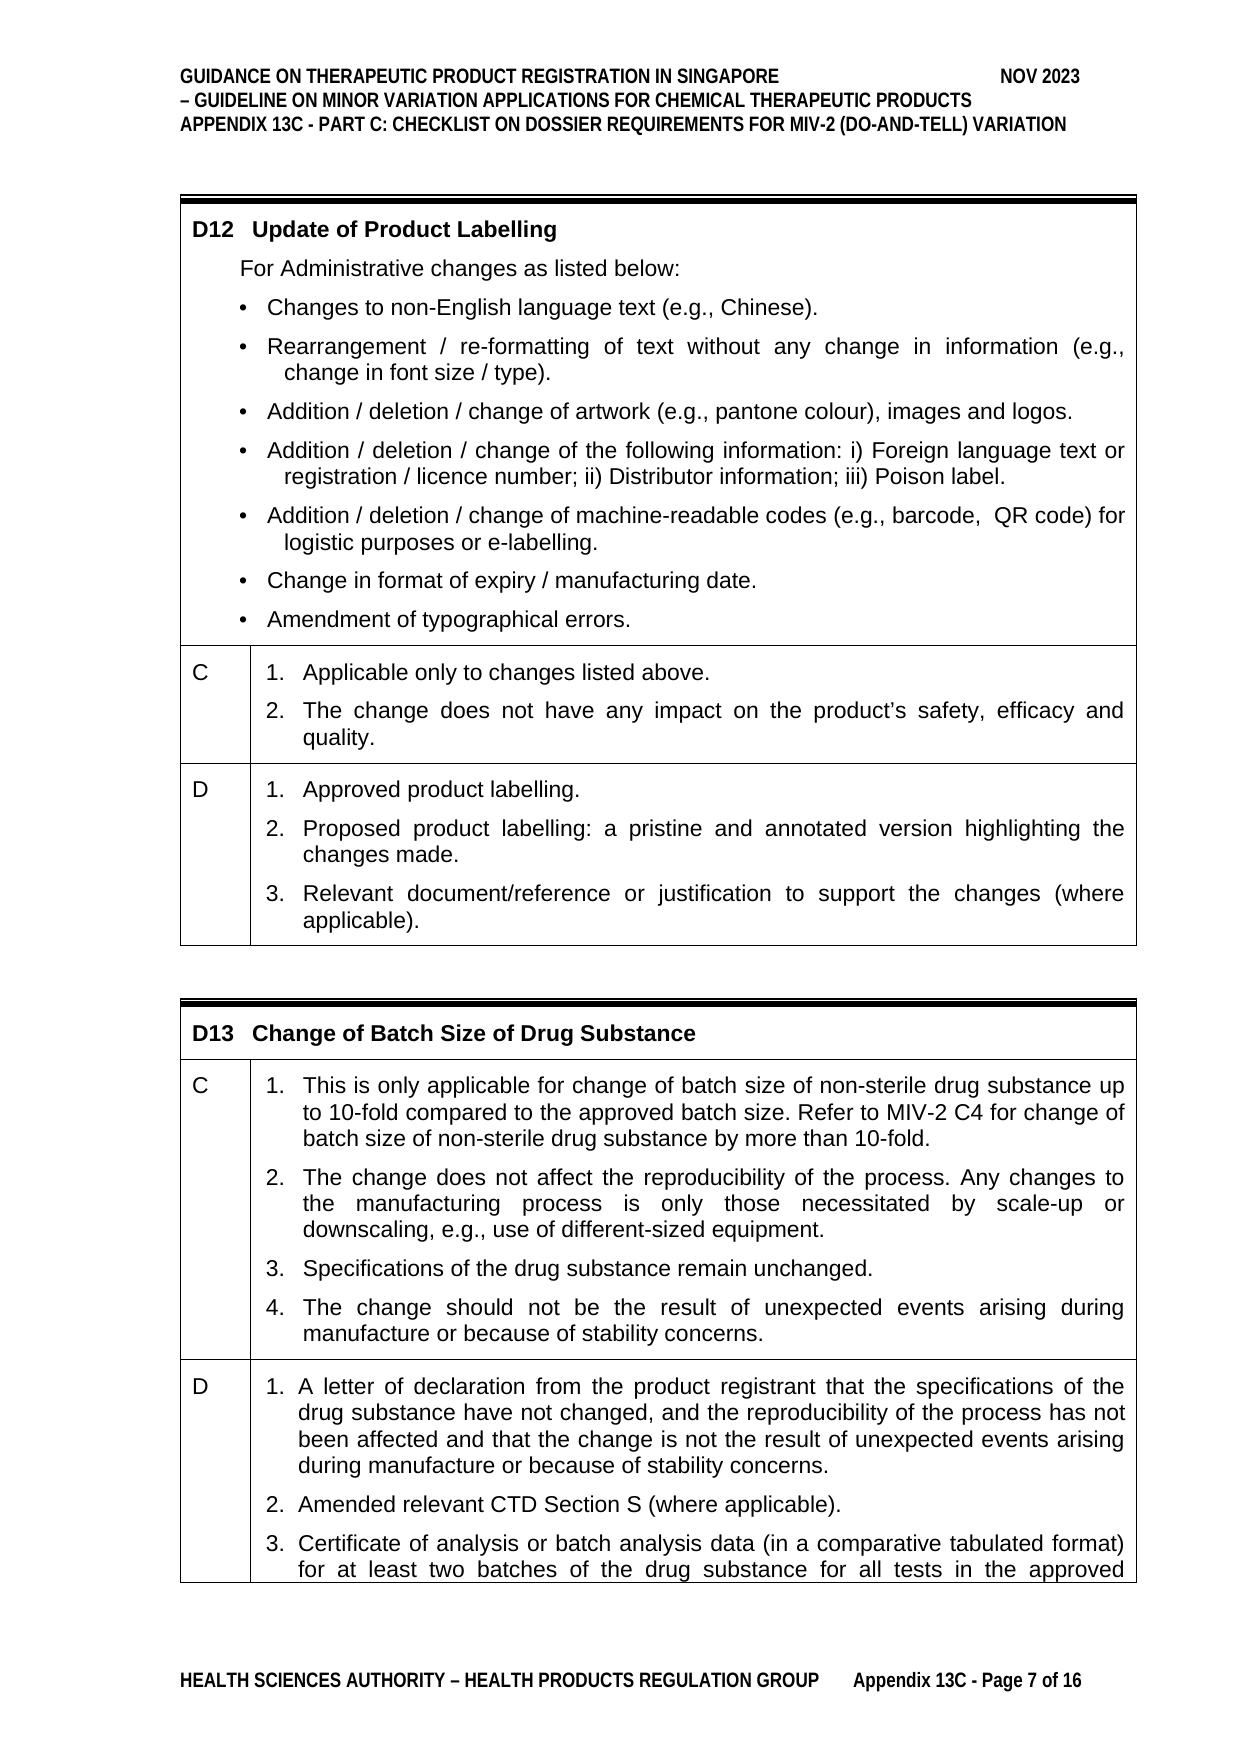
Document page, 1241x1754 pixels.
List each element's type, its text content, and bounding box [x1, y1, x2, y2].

table_header D13 Change of Batch Size of Drug Substance [181, 1007, 1136, 1058]
table_cell C [181, 1060, 250, 1359]
table_header D12 Update of Product Labelling For Administrative changes as listed below: Changes to non-English language text (e.g., Chinese). Rearrangement / re-formatting of text without any change in information (e.g., change in font size / type). Addition / deletion / change of artwork (e.g., pantone colour), images and logos. Addition / deletion / change of the following information: i) Foreign language text or registration / licence number; ii) Distributor information; iii) Poison label. Addition / deletion / change of machine-readable codes (e.g., barcode, QR code) for logistic purposes or e-labelling. Change in format of expiry / manufacturing date. Amendment of typographical errors. [181, 204, 1136, 645]
table_cell Approved product labelling. Proposed product labelling: a pristine and annotated version highlighting the changes made. Relevant document/reference or justification to support the changes (where applicable). [251, 764, 1136, 945]
table_cell D [181, 1360, 250, 1582]
table_cell D [181, 764, 250, 945]
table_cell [251, 1360, 1136, 1582]
table_cell This is only applicable for change of batch size of non-sterile drug substance up to 10-fold compared to the approved batch size. Refer to MIV-2 C4 for change of batch size of non-sterile drug substance by more than 10-fold. The change does not affect the reproducibility of the process. Any changes to the manufacturing process is only those necessitated by scale-up or downscaling, e.g., use of different-sized equipment. Specifications of the drug substance remain unchanged. The change should not be the result of unexpected events arising during manufacture or because of stability concerns. [251, 1060, 1136, 1359]
table_cell Applicable only to changes listed above. The change does not have any impact on the product’s safety, efficacy and quality. [251, 646, 1136, 763]
table_cell C [181, 646, 250, 763]
